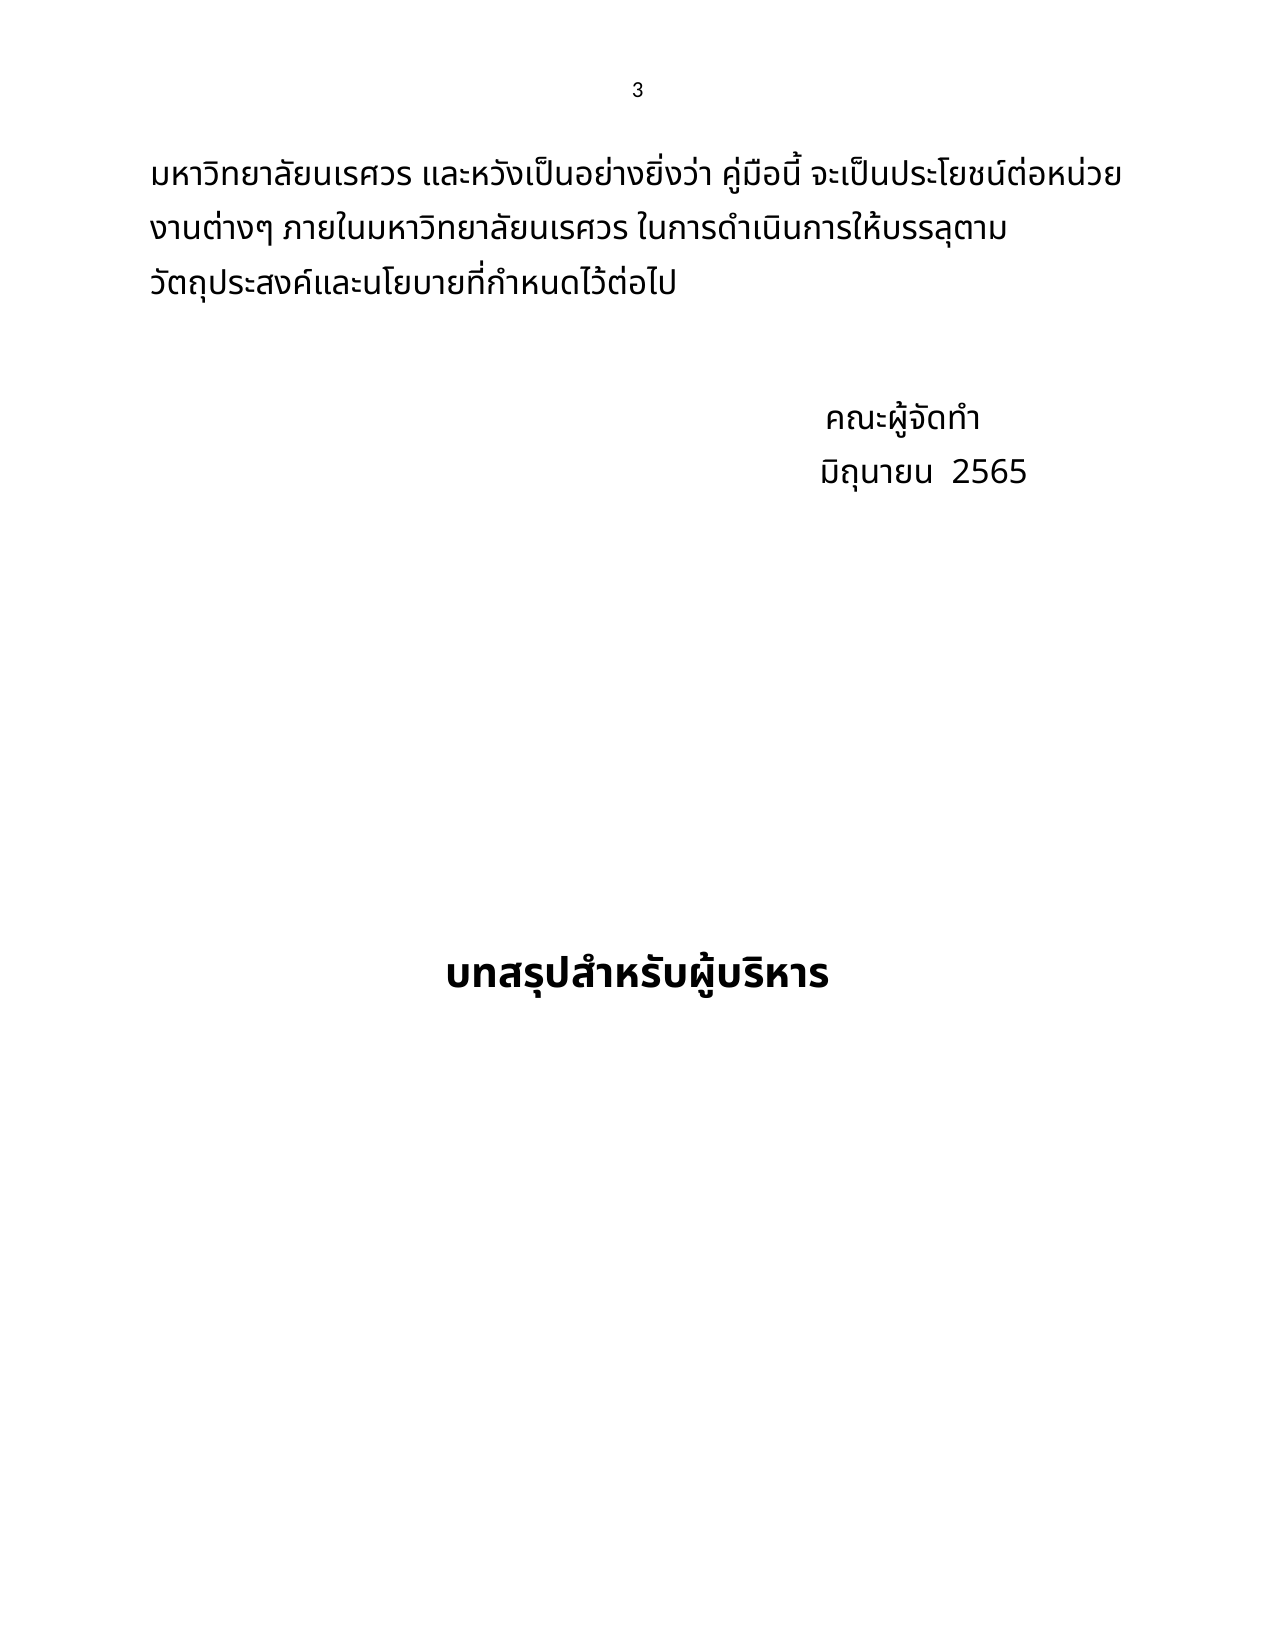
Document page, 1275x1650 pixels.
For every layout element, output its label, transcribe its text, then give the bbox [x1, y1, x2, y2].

text คณะผู้จัดทำ [150, 394, 1125, 444]
text บทสรุปสำหรับผู้บริหาร [150, 943, 1125, 1006]
text มิถุนายน 2565 [150, 448, 1125, 499]
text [150, 150, 1125, 309]
